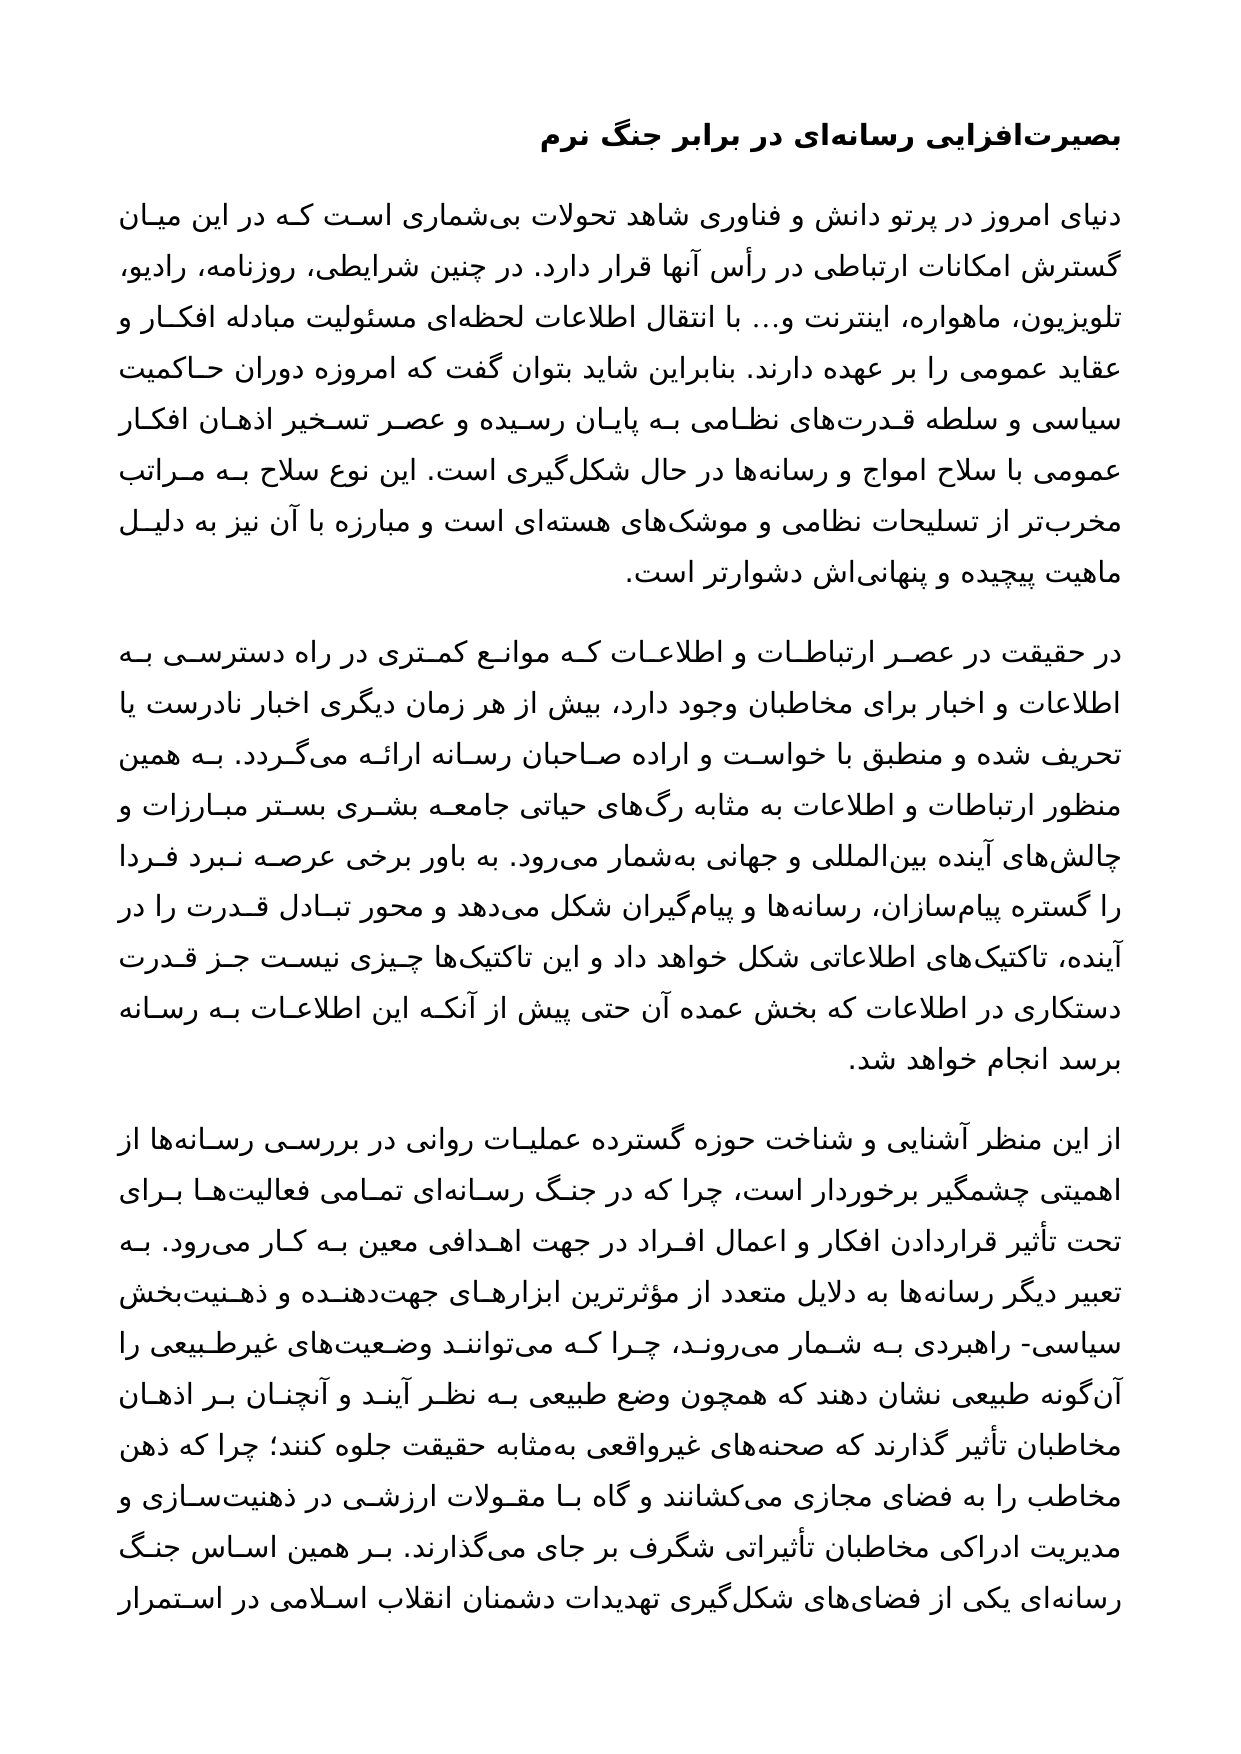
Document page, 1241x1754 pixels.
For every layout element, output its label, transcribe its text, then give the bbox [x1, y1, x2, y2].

text بصیرت‌افزایی رسانه‌ای در برابر جنگ نرم [118, 118, 1122, 152]
text در حقیقت در عصر ارتباطات و اطلاعات که موانع کمتری در راه دسترسی به اطلاعات و اخبار برای مخاطبان وجود دارد، بیش از هر زمان دیگری اخبار نادرست یا تحریف شده و منطبق با خواست و اراده صاحبان رسانه ارائه می‌گردد. به همین منظور ارتباطات و اطلاعات به مثابه رگ‌های حیاتی جامعه بشری بستر مبارزات و چالش‌های آینده بین‌المللی و جهانی به‌شمار می‌رود. به باور برخی عرصه نبرد فردا را گستره پیام‌سازان، رسانه‌ها و پیام‌گیران شکل می‌دهد و محور تبادل قدرت را در آینده، ‌تاکتیک‌های اطلاعاتی شکل خواهد داد و این تاکتیک‌ها چیزی نیست جز قدرت دستکاری در اطلاعات که بخش عمده آن حتی پیش از آنکه این اطلاعات به رسانه برسد انجام خواهد شد. [118, 635, 1122, 1077]
text دنیای امروز در پرتو دانش و فناوری شاهد تحولات بی‌شماری است که در این میان گسترش امکانات ارتباطی در رأس آنها قرار دارد. در چنین شرایطی، روزنامه، رادیو، تلویزیون، ماهواره، اینترنت و… با انتقال اطلاعات لحظه‌ای مسئوليت مبادله افکار و عقاید عمومی ‌را بر عهده دارند. بنابراین شاید بتوان گفت که امروزه دوران حاکمیت سیاسی و سلطه قدرت‌های نظامی ‌به پایان رسیده و عصر تسخیر اذهان افکار عمومی ‌با سلاح امواج و رسانه‌ها در حال شکل‌گیری است. این نوع سلاح به مراتب مخرب‌تر از تسلیحات نظامی‌ و موشک‌های هسته‌ای است و مبارزه با آن نیز به دلیل ماهیت پیچیده و پنهانی‌اش دشوارتر است. [118, 198, 1122, 589]
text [118, 1123, 1122, 1615]
